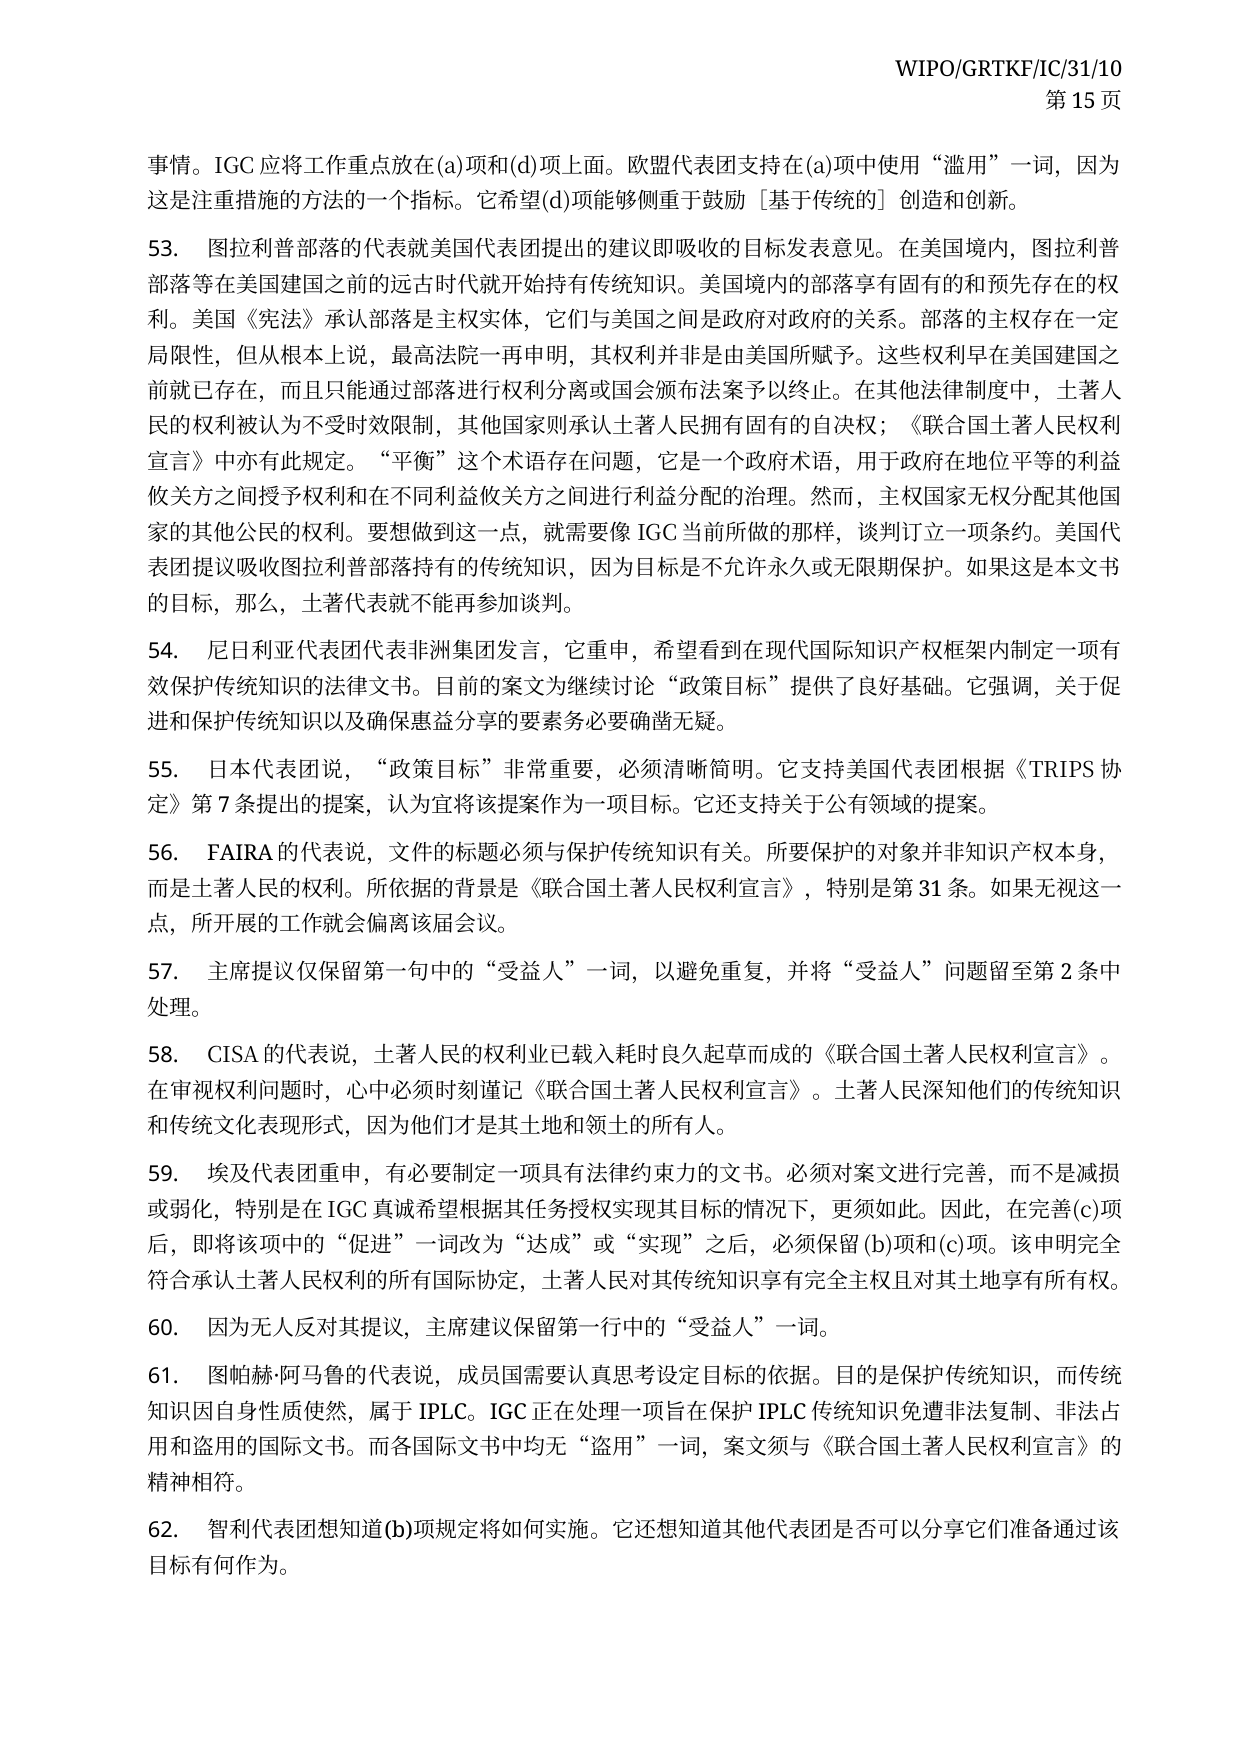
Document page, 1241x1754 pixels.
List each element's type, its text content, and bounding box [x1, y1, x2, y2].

list CISA的代表说，土著人民的权利业已载入耗时良久起草而成的《联合国土著人民权利宣言》。在审视权利问题时，心中必须时刻谨记《联合国土著人民权利宣言》。土著人民深知他们的传统知识和传统文化表现形式，因为他们才是其土地和领土的所有人。 [148, 1034, 1122, 1140]
list 主席提议仅保留第一句中的“受益人”一词，以避免重复，并将“受益人”问题留至第2条中处理。 [148, 951, 1122, 1021]
list 智利代表团想知道(b)项规定将如何实施。它还想知道其他代表团是否可以分享它们准备通过该目标有何作为。 [148, 1509, 1122, 1580]
list 日本代表团说，“政策目标”非常重要，必须清晰简明。它支持美国代表团根据《TRIPS协定》第7条提出的提案，认为宜将该提案作为一项目标。它还支持关于公有领域的提案。 [148, 748, 1122, 819]
list 因为无人反对其提议，主席建议保留第一行中的“受益人”一词。 [148, 1307, 1122, 1342]
list 埃及代表团重申，有必要制定一项具有法律约束力的文书。必须对案文进行完善，而不是减损或弱化，特别是在IGC真诚希望根据其任务授权实现其目标的情况下，更须如此。因此，在完善(c)项后，即将该项中的“促进”一词改为“达成”或“实现”之后，必须保留(b)项和(c)项。该申明完全符合承认土著人民权利的所有国际协定，土著人民对其传统知识享有完全主权且对其土地享有所有权。 [148, 1153, 1122, 1294]
list 图帕赫·阿马鲁的代表说，成员国需要认真思考设定目标的依据。目的是保护传统知识，而传统知识因自身性质使然，属于IPLC。IGC正在处理一项旨在保护IPLC传统知识免遭非法复制、非法占用和盗用的国际文书。而各国际文书中均无“盗用”一词，案文须与《联合国土著人民权利宣言》的精神相符。 [148, 1355, 1122, 1496]
list 图拉利普部落的代表就美国代表团提出的建议即吸收的目标发表意见。在美国境内，图拉利普部落等在美国建国之前的远古时代就开始持有传统知识。美国境内的部落享有固有的和预先存在的权利。美国《宪法》承认部落是主权实体，它们与美国之间是政府对政府的关系。部落的主权存在一定局限性，但从根本上说，最高法院一再申明，其权利并非是由美国所赋予。这些权利早在美国建国之前就已存在，而且只能通过部落进行权利分离或国会颁布法案予以终止。在其他法律制度中，土著人民的权利被认为不受时效限制，其他国家则承认土著人民拥有固有的自决权；《联合国土著人民权利宣言》中亦有此规定。“平衡”这个术语存在问题，它是一个政府术语，用于政府在地位平等的利益攸关方之间授予权利和在不同利益攸关方之间进行利益分配的治理。然而，主权国家无权分配其他国家的其他公民的权利。要想做到这一点，就需要像IGC当前所做的那样，谈判订立一项条约。美国代表团提议吸收图拉利普部落持有的传统知识，因为目标是不允许永久或无限期保护。如果这是本文书的目标，那么，土著代表就不能再参加谈判。 [148, 228, 1122, 617]
list FAIRA的代表说，文件的标题必须与保护传统知识有关。所要保护的对象并非知识产权本身，而是土著人民的权利。所依据的背景是《联合国土著人民权利宣言》，特别是第31条。如果无视这一点，所开展的工作就会偏离该届会议。 [148, 832, 1122, 938]
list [148, 144, 1122, 215]
list 尼日利亚代表团代表非洲集团发言，它重申，希望看到在现代国际知识产权框架内制定一项有效保护传统知识的法律文书。目前的案文为继续讨论“政策目标”提供了良好基础。它强调，关于促进和保护传统知识以及确保惠益分享的要素务必要确凿无疑。 [148, 630, 1122, 736]
